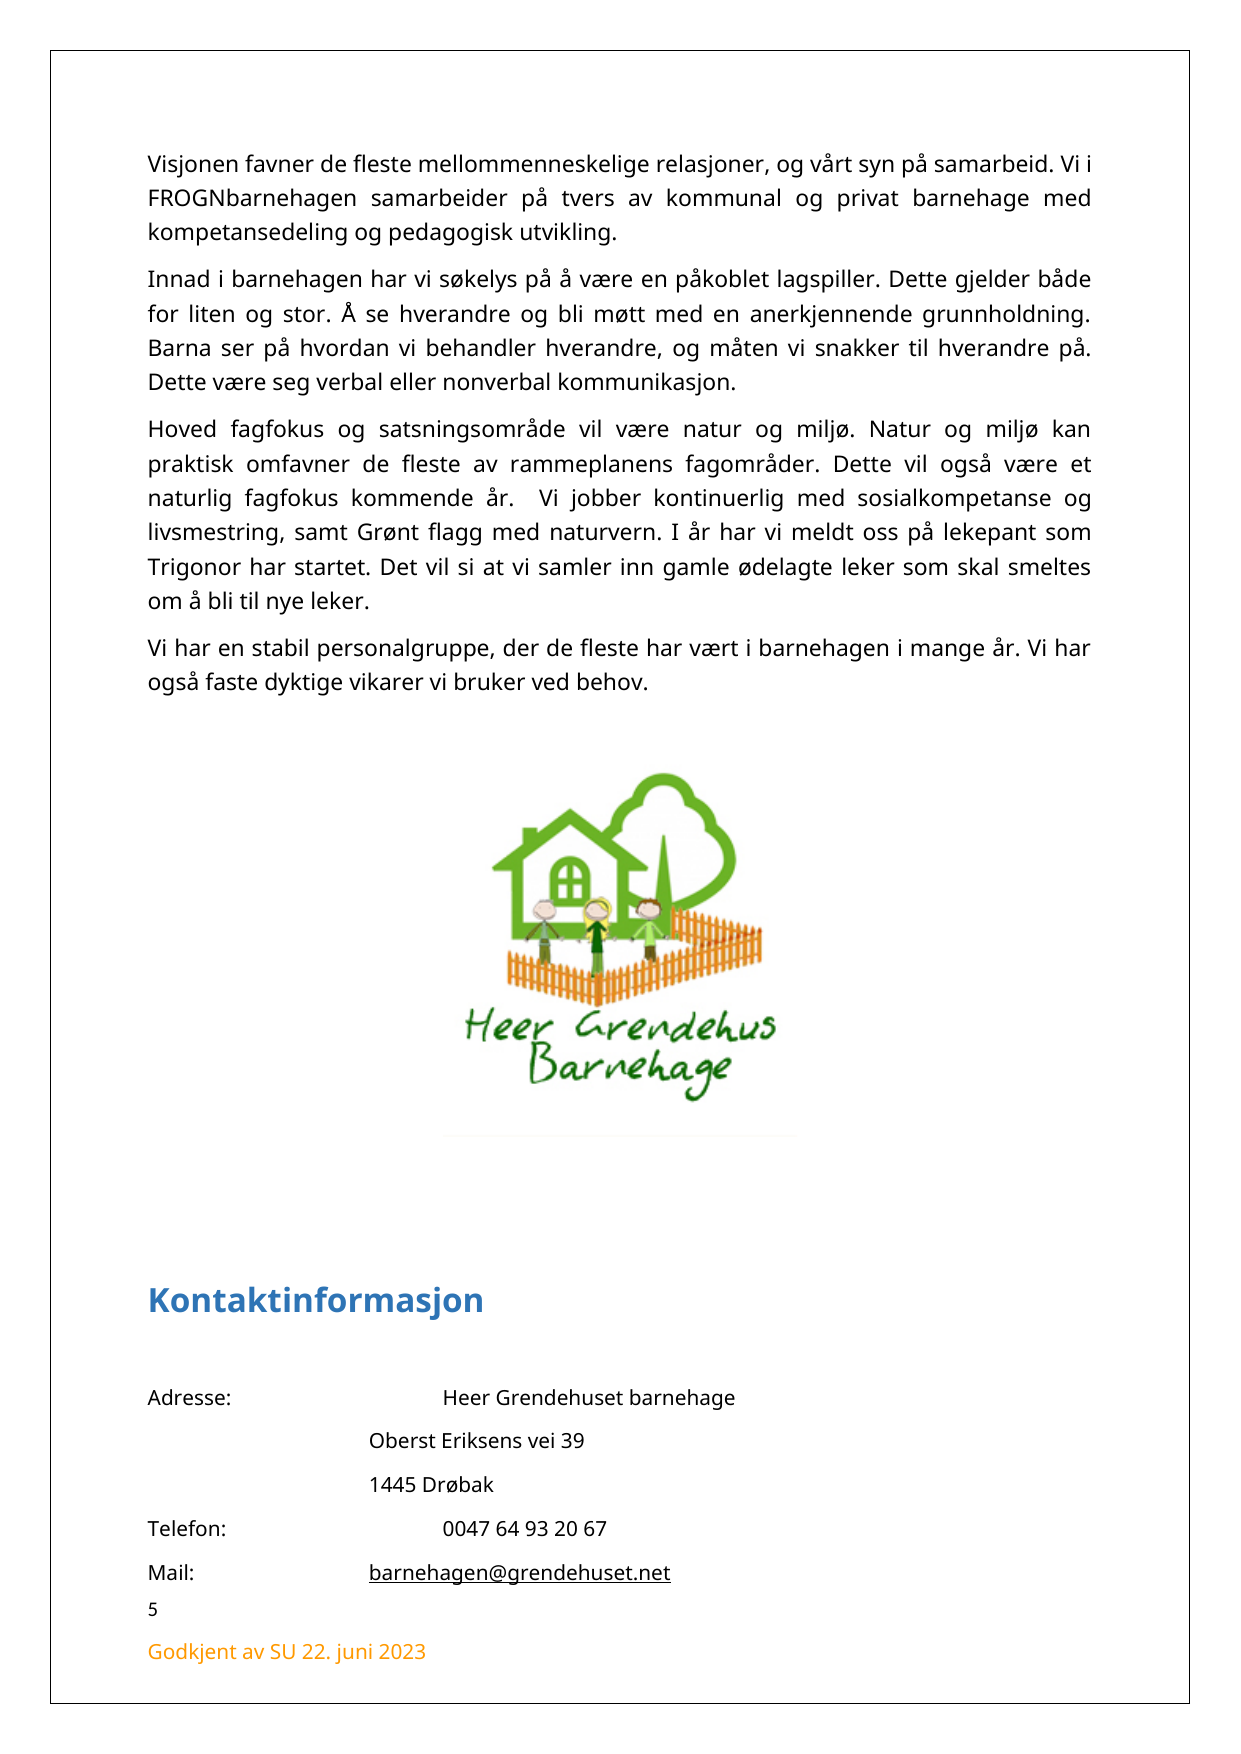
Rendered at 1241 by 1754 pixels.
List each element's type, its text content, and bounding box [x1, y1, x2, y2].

text Hoved fagfokus og satsningsområde vil være natur og miljø. Natur og miljø kan praktisk omfavner de fleste av rammeplanens fagområder. Dette vil også være et naturlig fagfokus kommende år. Vi jobber kontinuerlig med sosialkompetanse og livsmestring, samt Grønt flagg med naturvern. I år har vi meldt oss på lekepant som Trigonor har startet. Det vil si at vi samler inn gamle ødelagte leker som skal smeltes om å bli til nye leker. [147, 413, 1093, 616]
text Visjonen favner de fleste mellommenneskelige relasjoner, og vårt syn på samarbeid. Vi i FROGNbarnehagen samarbeider på tvers av kommunal og privat barnehage med kompetansedeling og pedagogisk utvikling. [147, 148, 1093, 248]
text Telefon: 0047 64 93 20 67 [147, 1514, 1093, 1542]
text Innad i barnehagen har vi søkelys på å være en påkoblet lagspiller. Dette gjelder både for liten og stor. Å se hverandre og bli møtt med en anerkjennende grunnholdning. Barna ser på hvordan vi behandler hverandre, og måten vi snakker til hverandre på. Dette være seg verbal eller nonverbal kommunikasjon. [147, 263, 1093, 398]
text Oberst Eriksens vei 39 [295, 1427, 1093, 1455]
picture [442, 753, 798, 1137]
text Adresse: Heer Grendehuset barnehage [147, 1383, 1093, 1411]
text Mail: barnehagen@grendehuset.net [147, 1558, 1093, 1586]
text Vi har en stabil personalgruppe, der de fleste har vært i barnehagen i mange år. Vi har også faste dyktige vikarer vi bruker ved behov. [147, 632, 1093, 698]
text Kontaktinformasjon [147, 1277, 1093, 1322]
text 1445 Drøbak [295, 1470, 1093, 1499]
